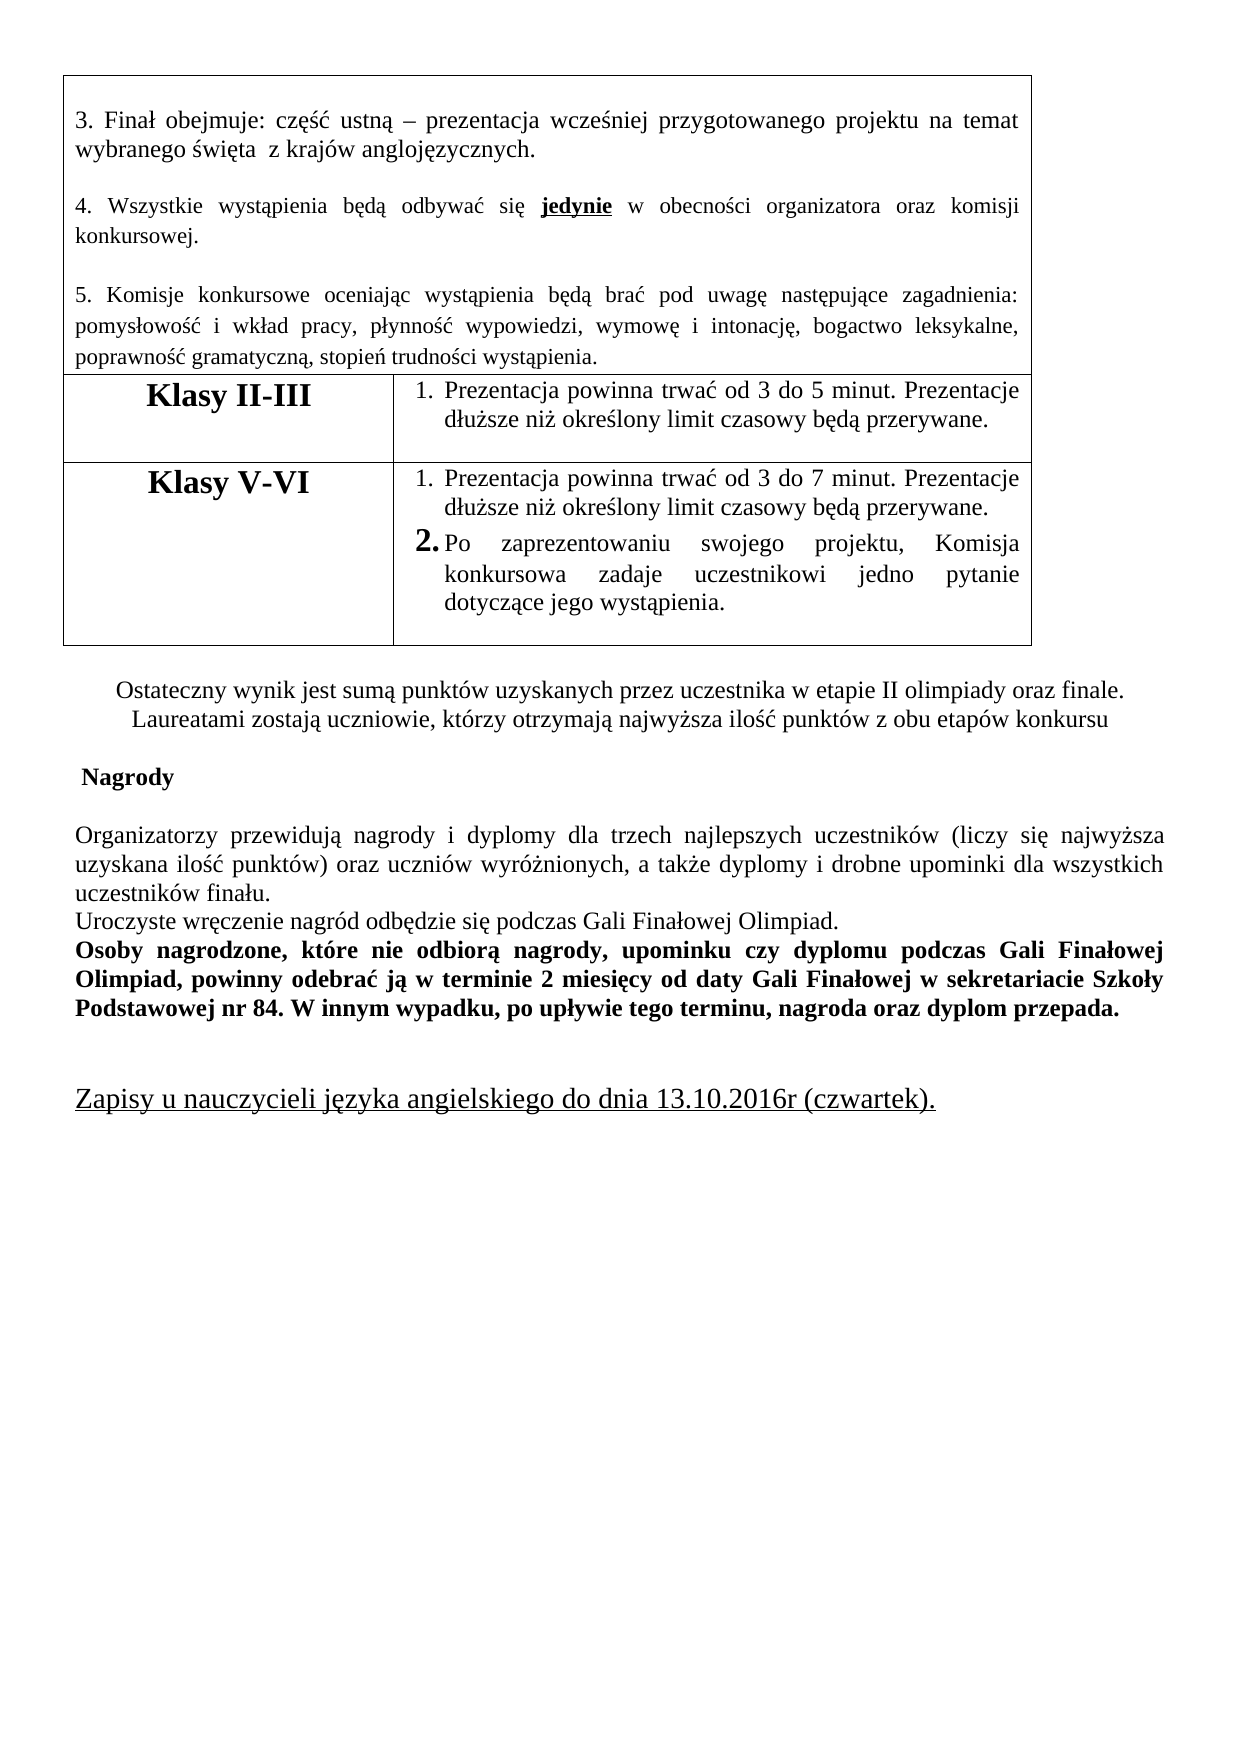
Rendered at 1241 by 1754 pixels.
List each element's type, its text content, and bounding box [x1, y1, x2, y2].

table_cell Prezentacja powinna trwać od 3 do 5 minut. Prezentacje dłuższe niż określony limit czasowy będą przerywane. [394, 375, 1031, 462]
table_cell Prezentacja powinna trwać od 3 do 7 minut. Prezentacje dłuższe niż określony limit czasowy będą przerywane. Po zaprezentowaniu swojego projektu, Komisja konkursowa zadaje uczestnikowi jedno pytanie dotyczące jego wystąpienia. [394, 463, 1031, 645]
text Zapisy u nauczycieli języka angielskiego do dnia 13.10.2016r (czwartek). [75, 1081, 1165, 1114]
table_cell Klasy II-III [64, 375, 393, 462]
text Osoby nagrodzone, które nie odbiorą nagrody, upominku czy dyplomu podczas Gali Finałowej Olimpiad, powinny odebrać ją w terminie 2 miesięcy od daty Gali Finałowej w sekretariacie Szkoły Podstawowej nr 84. W innym wypadku, po upływie tego terminu, nagroda oraz dyplom przepada. [75, 935, 1165, 1021]
text Uroczyste wręczenie nagród odbędzie się podczas Gali Finałowej Olimpiad. [75, 906, 1165, 935]
subtitle Ostateczny wynik jest sumą punktów uzyskanych przez uczestnika w etapie II olimpiady oraz finale. Laureatami zostają uczniowie, którzy otrzymają najwyższa ilość punktów z obu etapów konkursu [75, 676, 1165, 733]
text Organizatorzy przewidują nagrody i dyplomy dla trzech najlepszych uczestników (liczy się najwyższa uzyskana ilość punktów) oraz uczniów wyróżnionych, a także dyplomy i drobne upominki dla wszystkich uczestników finału. [75, 820, 1165, 906]
subtitle Nagrody [75, 762, 1165, 791]
table_cell Klasy V-VI [64, 463, 393, 645]
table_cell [64, 76, 1031, 374]
